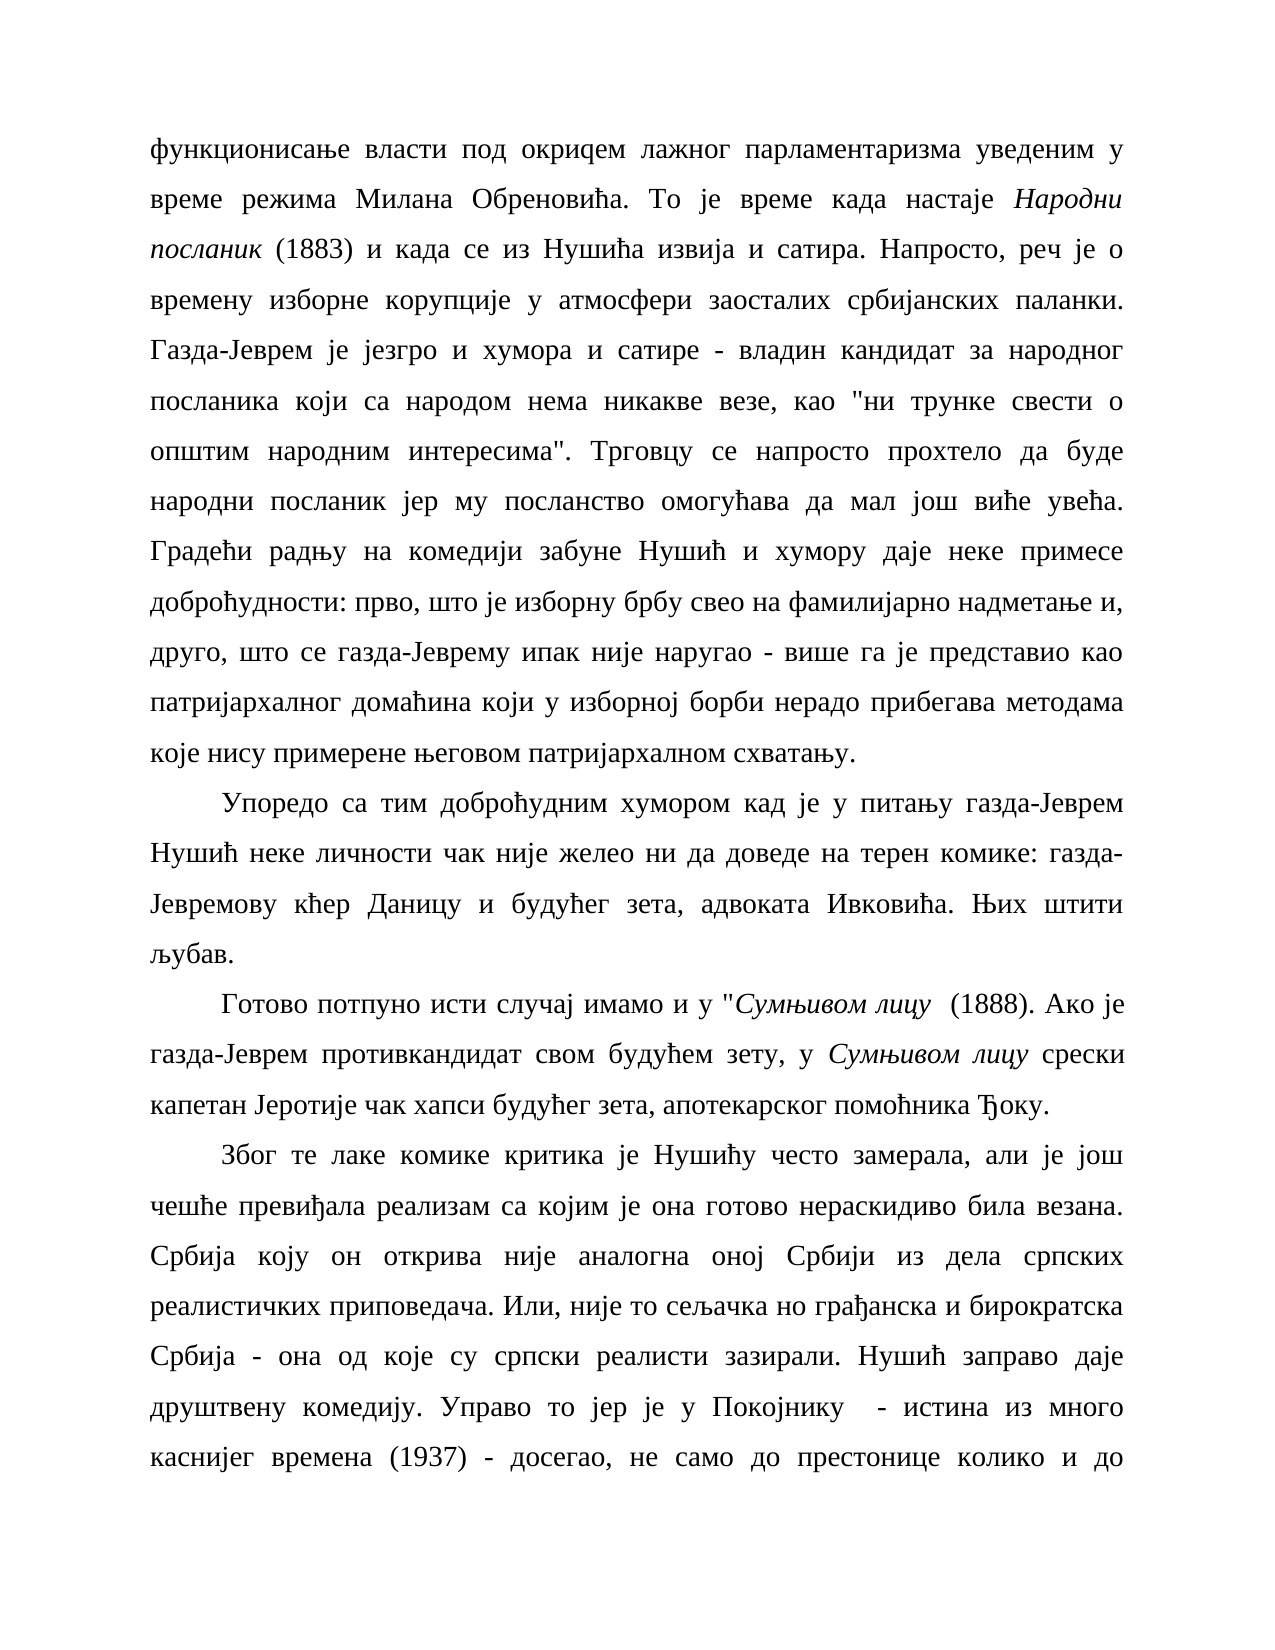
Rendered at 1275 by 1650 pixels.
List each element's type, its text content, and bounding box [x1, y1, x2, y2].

text Упоредо са тим доброћудним хумором кад је у питању газда-Јеврем Нушић неке личности чак није желео ни да доведе на терен комике: газда-Јевремову кћер Даницу и будућег зета, адвоката Ивковића. Њих штити љубав. [150, 785, 1125, 969]
text Готово потпуно исти случај имамо и у "Сумњивом лицу (1888). Ако је газда-Јеврем противкандидат свом будућем зету, у Сумњивом лицу срески капетан Јеротије чак хапси будућег зета, апотекарског помоћника Ђоку. [150, 986, 1125, 1121]
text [150, 131, 1125, 768]
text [150, 1137, 1125, 1473]
